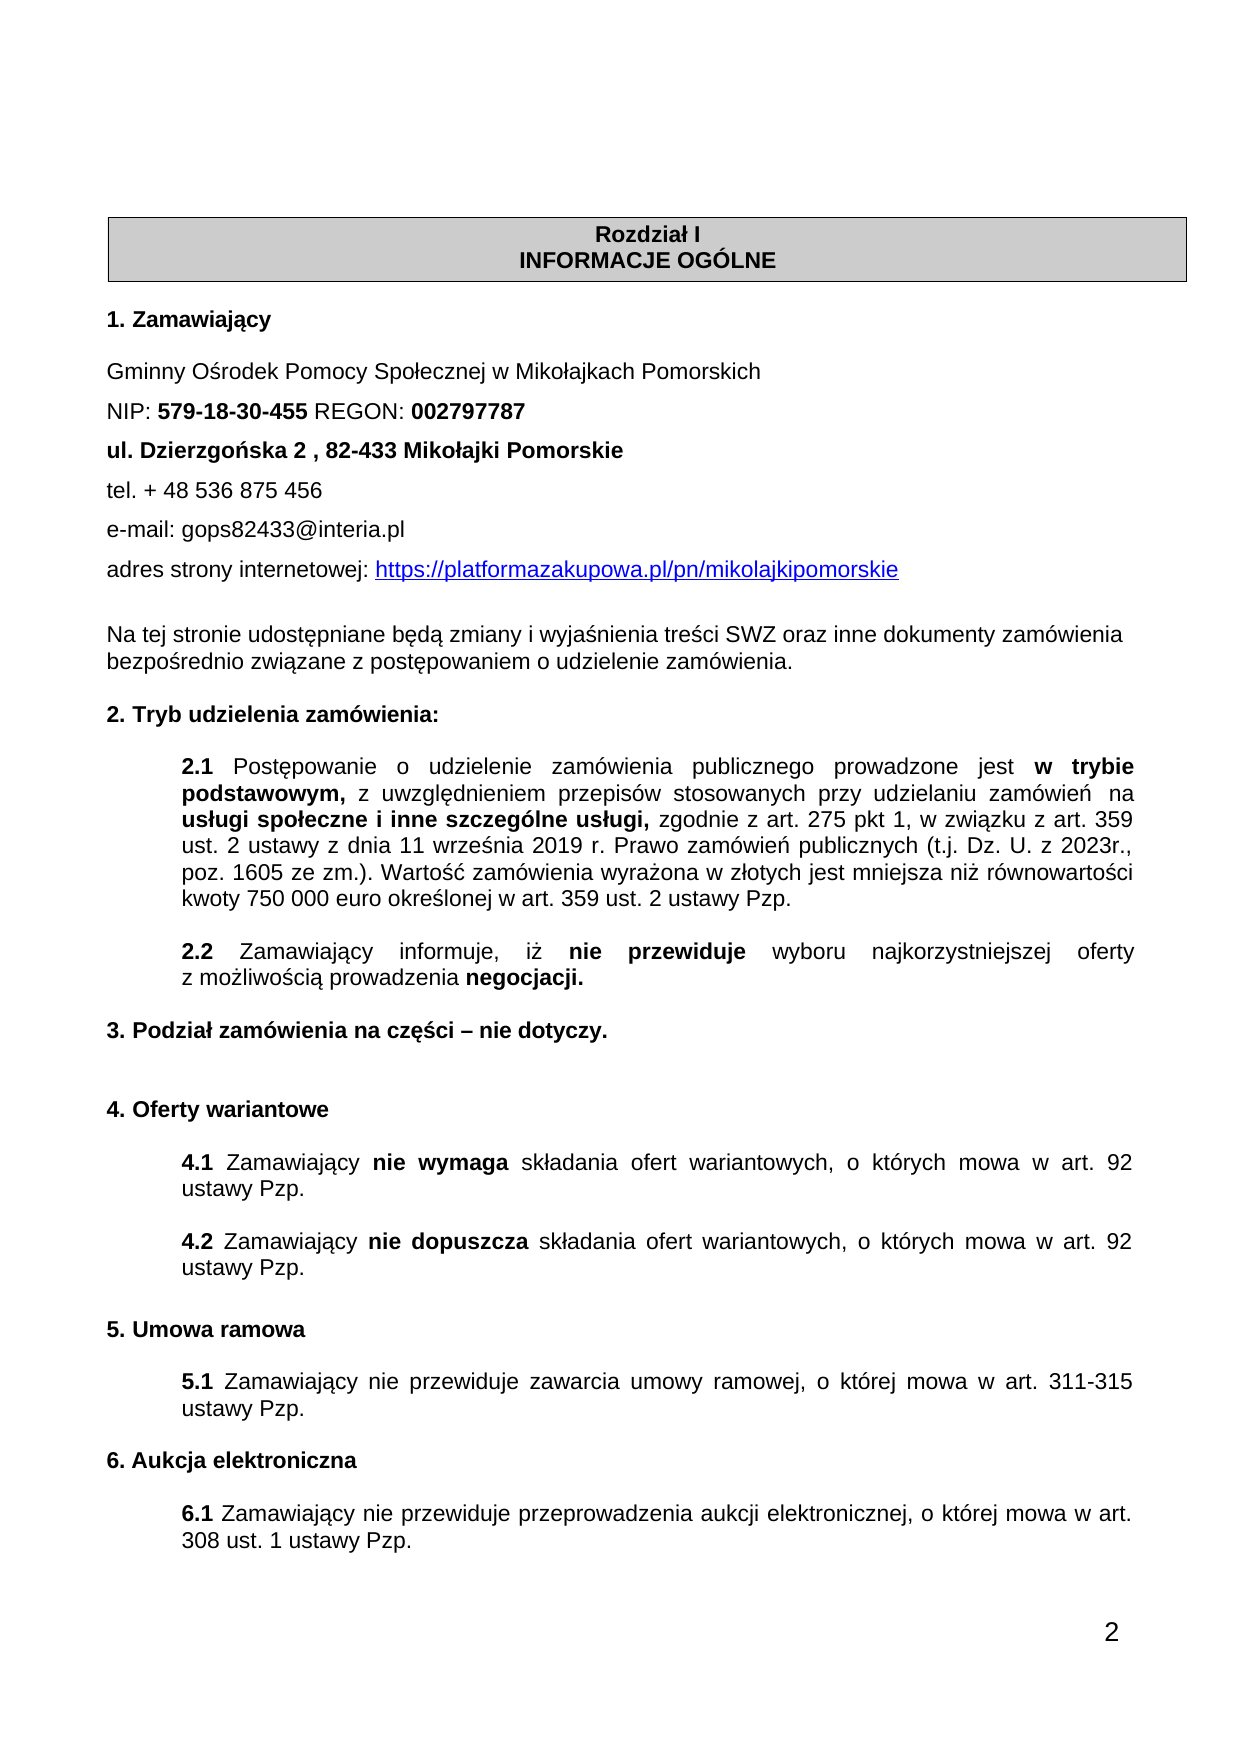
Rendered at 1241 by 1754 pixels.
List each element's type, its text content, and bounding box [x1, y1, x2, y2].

subtitle Umowa ramowa [106, 1316, 1196, 1342]
list Zamawiający nie dopuszcza składania ofert wariantowych, o których mowa w art. 92 ustawy Pzp. [181, 1228, 1133, 1281]
text e-mail: gops82433@interia.pl [73, 516, 1196, 543]
text tel. + 48 536 875 456 [73, 477, 1196, 503]
subtitle Tryb udzielenia zamówienia: [106, 701, 1196, 727]
text ul. Dzierzgońska 2 , 82-433 Mikołajki Pomorskie [73, 437, 1196, 464]
list Zamawiający nie przewiduje zawarcia umowy ramowej, o której mowa w art. 311-315 ustawy Pzp. [181, 1368, 1134, 1421]
text adres strony internetowej: https://platformazakupowa.pl/pn/mikolajkipomorskie [73, 556, 1196, 582]
subtitle Podział zamówienia na części – nie dotyczy. [106, 1017, 1196, 1043]
text NIP: 579-18-30-455 REGON: 002797787 [73, 398, 1196, 424]
subtitle Aukcja elektroniczna [106, 1447, 1196, 1474]
text Gminny Ośrodek Pomocy Społecznej w Mikołajkach Pomorskich [73, 358, 1196, 385]
subtitle Oferty wariantowe [106, 1096, 1196, 1122]
list Zamawiający nie przewiduje przeprowadzenia aukcji elektronicznej, o której mowa w art. 308 ust. 1 ustawy Pzp. [181, 1500, 1133, 1553]
list Zamawiający informuje, iż nie przewiduje wyboru najkorzystniejszej oferty z możliwością prowadzenia negocjacji. [181, 938, 1134, 991]
list Zamawiający nie wymaga składania ofert wariantowych, o których mowa w art. 92 ustawy Pzp. [181, 1149, 1134, 1201]
subtitle Zamawiający [106, 306, 1196, 332]
list Postępowanie o udzielenie zamówienia publicznego prowadzone jest w trybie podstawowym, z uwzględnieniem przepisów stosowanych przy udzielaniu zamówień na usługi społeczne i inne szczególne usługi, zgodnie z art. 275 pkt 1, w związku z art. 359 ust. 2 ustawy z dnia 11 września 2019 r. Prawo zamówień publicznych (t.j. Dz. U. z 2023r., poz. 1605 ze zm.). Wartość zamówienia wyrażona w złotych jest mniejsza niż równowartości kwoty 750 000 euro określonej w art. 359 ust. 2 ustawy Pzp. [181, 753, 1134, 911]
text Na tej stronie udostępniane będą zmiany i wyjaśnienia treści SWZ oraz inne dokumenty zamówienia bezpośrednio związane z postępowaniem o udzielenie zamówienia. [106, 621, 1133, 674]
